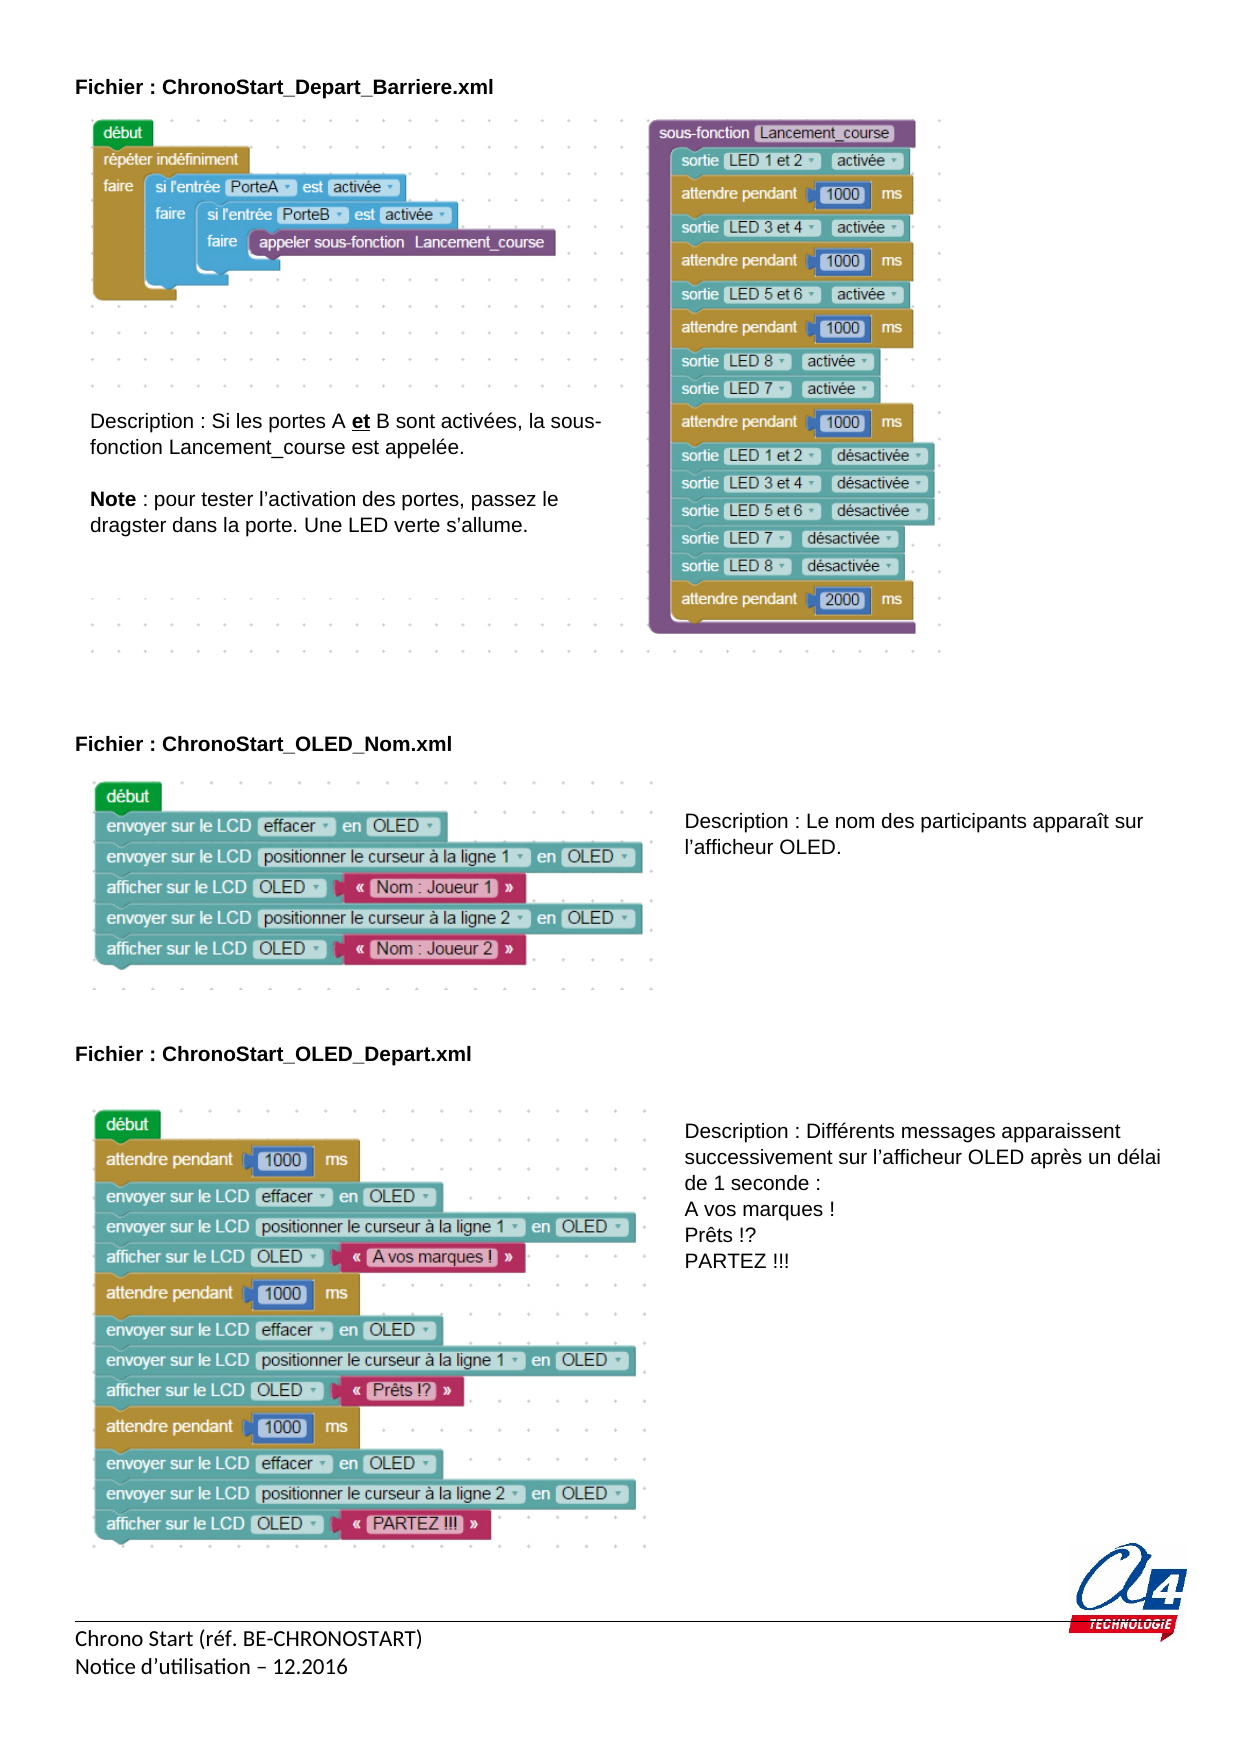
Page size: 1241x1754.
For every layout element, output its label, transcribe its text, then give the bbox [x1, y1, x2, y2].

picture [75, 100, 961, 653]
picture [1068, 1543, 1187, 1642]
text PARTEZ !!! [666, 1248, 1165, 1272]
text Prêts !? [666, 1223, 1165, 1247]
text A vos marques ! [666, 1197, 1165, 1221]
text Fichier : ChronoStart_OLED_Depart.xml [75, 1042, 1165, 1066]
text Description : Le nom des participants apparaît sur l’afficheur OLED. [666, 809, 1165, 859]
picture [75, 767, 666, 990]
picture [75, 1093, 666, 1554]
text Description : Différents messages apparaissent successivement sur l’afficheur OLED après un délai de 1 seconde : [666, 1119, 1165, 1195]
text Fichier : ChronoStart_Depart_Barriere.xml [75, 75, 1165, 99]
text Fichier : ChronoStart_OLED_Nom.xml [75, 732, 1165, 756]
